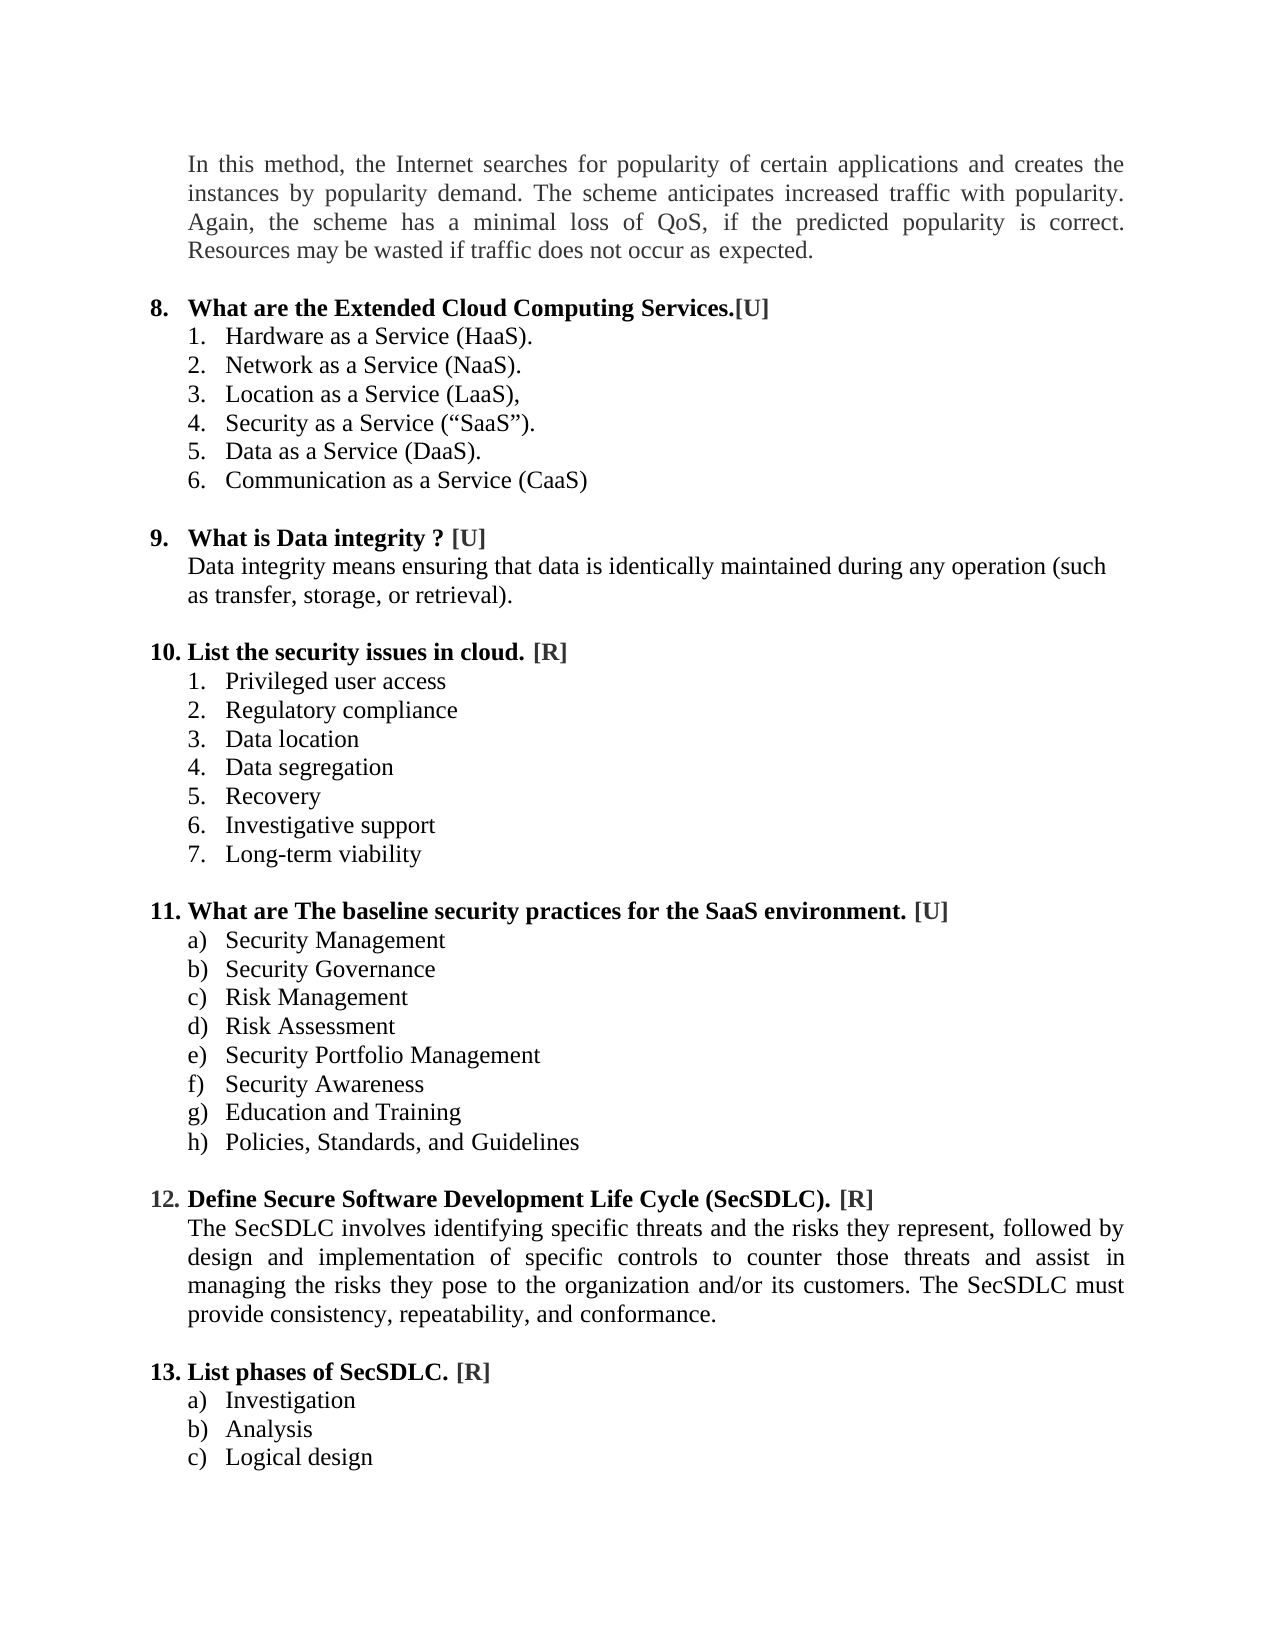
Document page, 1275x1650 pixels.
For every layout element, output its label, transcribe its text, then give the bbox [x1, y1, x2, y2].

list Recovery [187, 782, 1275, 810]
list Hardware as a Service (HaaS). [187, 322, 1275, 350]
text Data integrity means ensuring that data is identically maintained during any operation (such as transfer, storage, or retrieval). [187, 552, 1121, 608]
list Security Management [187, 926, 1275, 954]
list Education and Training [187, 1098, 1275, 1126]
subtitle What is Data integrity ? [U] [150, 523, 1275, 552]
text In this method, the Internet searches for popularity of certain applications and creates the instances by popularity demand. The scheme anticipates increased traffic with popularity. Again, the scheme has a minimal loss of QoS, if the predicted popularity is correct. Resources may be wasted if traffic does not occur as expected. [187, 149, 1125, 264]
list Security Portfolio Management [187, 1040, 1275, 1069]
list Data location [187, 724, 1275, 753]
list Security as a Service (“SaaS”). [187, 408, 1275, 437]
list Investigative support [187, 810, 1275, 839]
subtitle Define Secure Software Development Life Cycle (SecSDLC). [R] [150, 1185, 1275, 1213]
list Data segregation [187, 753, 1275, 781]
list Privileged user access [187, 667, 1275, 695]
subtitle What are The baseline security practices for the SaaS environment. [U] [150, 897, 1275, 926]
subtitle List the security issues in cloud. [R] [150, 638, 1275, 667]
list Location as a Service (LaaS), [187, 379, 1275, 408]
list Regulatory compliance [187, 695, 1275, 724]
list Logical design [187, 1443, 1275, 1472]
list Security Governance [187, 954, 1275, 983]
text The SecSDLC involves identifying specific threats and the risks they represent, followed by design and implementation of specific controls to counter those threats and assist in managing the risks they pose to the organization and/or its customers. The SecSDLC must provide consistency, repeatability, and conformance. [187, 1213, 1125, 1328]
list Analysis [187, 1414, 1275, 1443]
list Communication as a Service (CaaS) [187, 466, 1275, 494]
list Investigation [187, 1386, 1275, 1414]
subtitle What are the Extended Cloud Computing Services.[U] [150, 293, 1275, 322]
list Security Awareness [187, 1069, 1275, 1098]
list Risk Assessment [187, 1012, 1275, 1040]
list Risk Management [187, 983, 1275, 1011]
subtitle List phases of SecSDLC. [R] [150, 1357, 1275, 1386]
list Network as a Service (NaaS). [187, 350, 1275, 379]
list Policies, Standards, and Guidelines [187, 1127, 1275, 1156]
list Data as a Service (DaaS). [187, 437, 1275, 466]
list Long-term viability [187, 839, 1275, 868]
